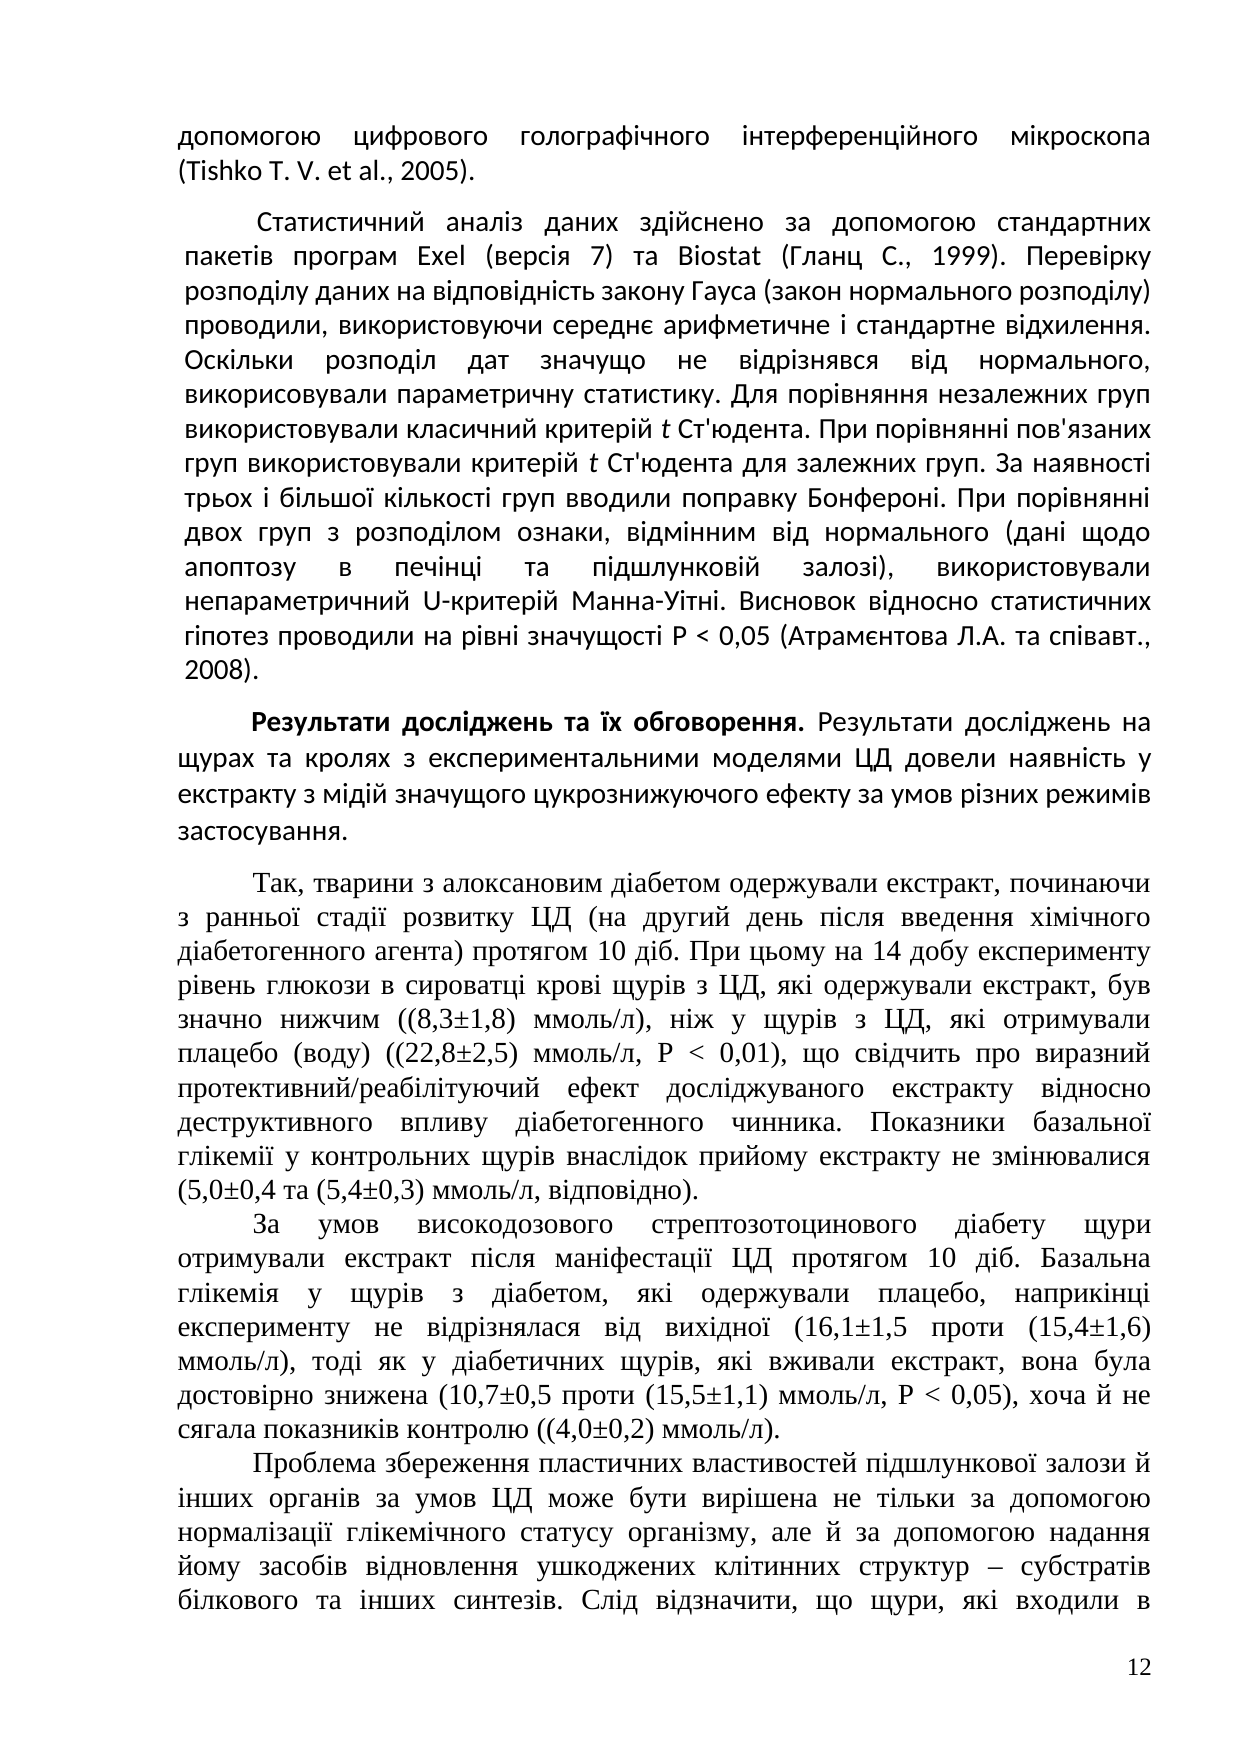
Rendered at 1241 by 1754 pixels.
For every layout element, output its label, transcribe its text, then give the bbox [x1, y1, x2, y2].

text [177, 1446, 1152, 1616]
text За умов високодозового стрептозотоцинового діабету щури отримували екстракт після маніфестації ЦД протягом 10 діб. Базальна глікемія у щурів з діабетом, які одержували плацебо, наприкінці експерименту не відрізнялася від вихідної (16,1±1,5 проти (15,4±1,6) ммоль/л), тоді як у діабетичних щурів, які вживали екстракт, вона була достовірно знижена (10,7±0,5 проти (15,5±1,1) ммоль/л, Р < 0,05), хоча й не сягала показників контролю ((4,0±0,2) ммоль/л). [177, 1206, 1152, 1445]
text Статистичний аналіз даних здійснено за допомогою стандартних пакетів програм Ехеl (версія 7) та Віоstat (Гланц С., 1999). Перевірку розподілу даних на відповідність закону Гауса (закон нормального розподілу) проводили, використовуючи середнє арифметичне і стандартне відхилення. Оскільки розподіл дат значущо не відрізнявся від нормального, викорисовували параметричну статистику. Для порівняння незалежних груп використовували класичний критерій t Ст'юдента. При порівнянні пов'язаних груп використовували критерій t Ст'юдента для залежних груп. За наявності трьох і більшої кількості груп вводили поправку Бонфероні. При порівнянні двох груп з розподілом ознаки, відмінним від нормального (дані щодо апоптозу в печінці та підшлунковій залозі), використовували непараметричний U-критерій Манна-Уітні. Висновок відносно статистичних гіпотез проводили на рівні значущості Р < 0,05 (Атрамєнтова Л.А. та співавт., 2008). [184, 204, 1152, 686]
text Так, тварини з алоксановим діабетом одержували екстракт, починаючи з ранньої стадії розвитку ЦД (на другий день після введення хімічного діабетогенного агента) протягом 10 діб. При цьому на 14 добу експерименту рівень глюкози в сироватці крові щурів з ЦД, які одержували екстракт, був значно нижчим ((8,3±1,8) ммоль/л), ніж у щурів з ЦД, які отримували плацебо (воду) ((22,8±2,5) ммоль/л, Р < 0,01), що свідчить про виразний протективний/реабілітуючий ефект досліджуваного екстракту відносно деструктивного впливу діабетогенного чинника. Показники базальної глікемії у контрольних щурів внаслідок прийому екстракту не змінювалися (5,0±0,4 та (5,4±0,3) ммоль/л, відповідно). [177, 865, 1152, 1206]
text Результати досліджень та їх обговорення. Результати досліджень на щурах та кролях з експериментальними моделями ЦД довели наявність у екстракту з мідій значущого цукрознижуючого ефекту за умов різних режимів застосування. [177, 703, 1152, 847]
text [177, 118, 1152, 187]
